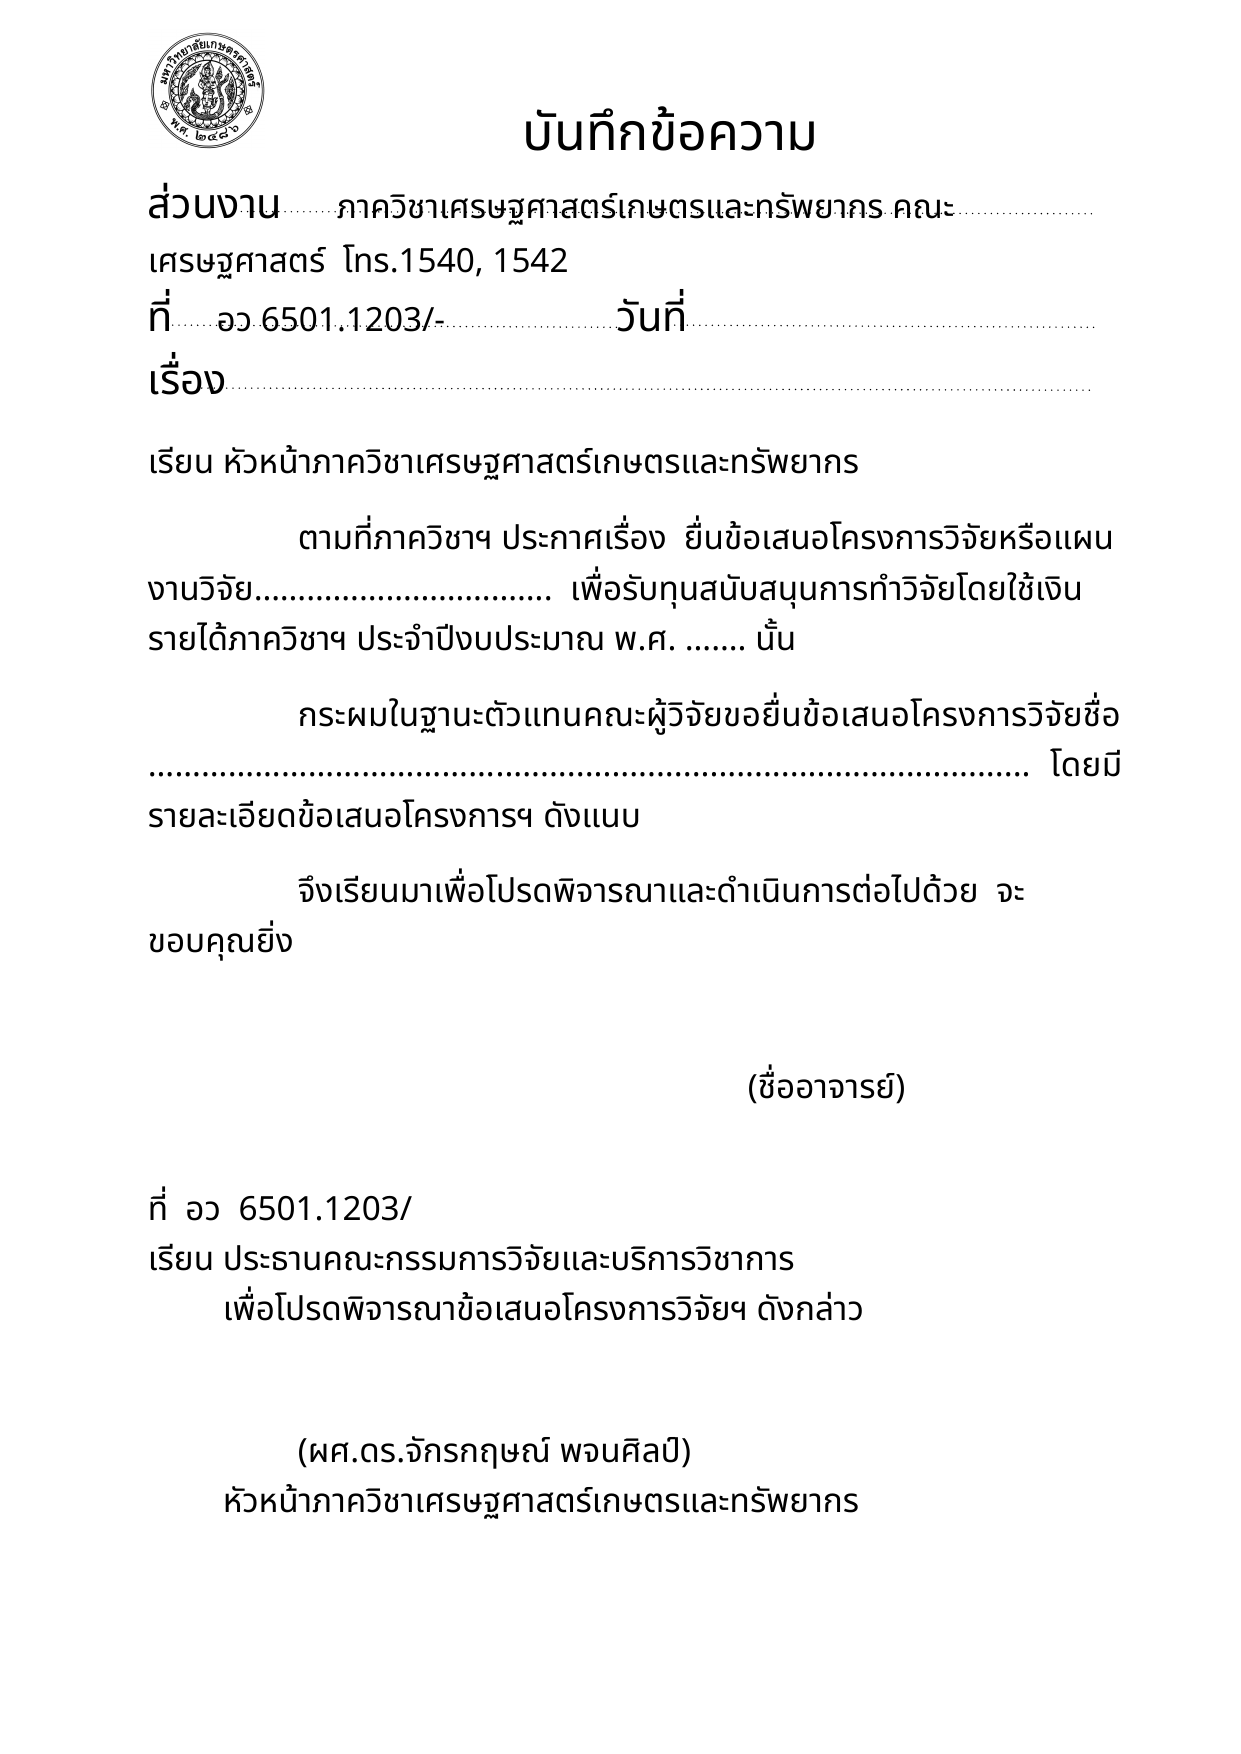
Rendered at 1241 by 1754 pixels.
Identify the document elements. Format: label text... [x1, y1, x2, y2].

text ที่ อว 6501.1203/ [148, 1184, 1122, 1235]
text เรียน หัวหน้าภาควิชาเศรษฐศาสตร์เกษตรและทรัพยากร [148, 438, 1122, 489]
text จึงเรียนมาเพื่อโปรดพิจารณาและดำเนินการต่อไปด้วย จะขอบคุณยิ่ง [148, 867, 1122, 968]
text (ชื่ออาจารย์) [148, 1063, 1122, 1114]
text เพื่อโปรดพิจารณาข้อเสนอโครงการวิจัยฯ ดังกล่าว [148, 1285, 1122, 1336]
text ที่ อว 6501.1203/- วันที่ [148, 288, 1122, 351]
text ตามที่ภาควิชาฯ ประกาศเรื่อง ยื่นข้อเสนอโครงการวิจัยหรือแผนงานวิจัย……………………………. เพื่อรับทุนสนับสนุนการทำวิจัยโดยใช้เงินรายได้ภาควิชาฯ ประจำปีงบประมาณ พ.ศ. ……. นั้น [148, 514, 1122, 666]
text ส่วนงาน ภาควิชาเศรษฐศาสตร์เกษตรและทรัพยากร คณะเศรษฐศาสตร์ โทร.1540, 1542 [148, 174, 1122, 288]
text เรียน ประธานคณะกรรมการวิจัยและบริการวิชาการ [148, 1235, 1122, 1285]
picture [147, 29, 266, 151]
text กระผมในฐานะตัวแทนคณะผู้วิจัยขอยื่นข้อเสนอโครงการวิจัยชื่อ …………………………………............................................................ โดยมีรายละเอียดข้อเสนอโครงการฯ ดังแนบ [148, 691, 1122, 842]
text บันทึกข้อความ [148, 29, 1122, 174]
text (ผศ.ดร.จักรกฤษณ์ พจนศิลป์) [148, 1427, 1122, 1477]
text เรื่อง [148, 351, 1113, 413]
text หัวหน้าภาควิชาเศรษฐศาสตร์เกษตรและทรัพยากร [148, 1477, 1122, 1528]
